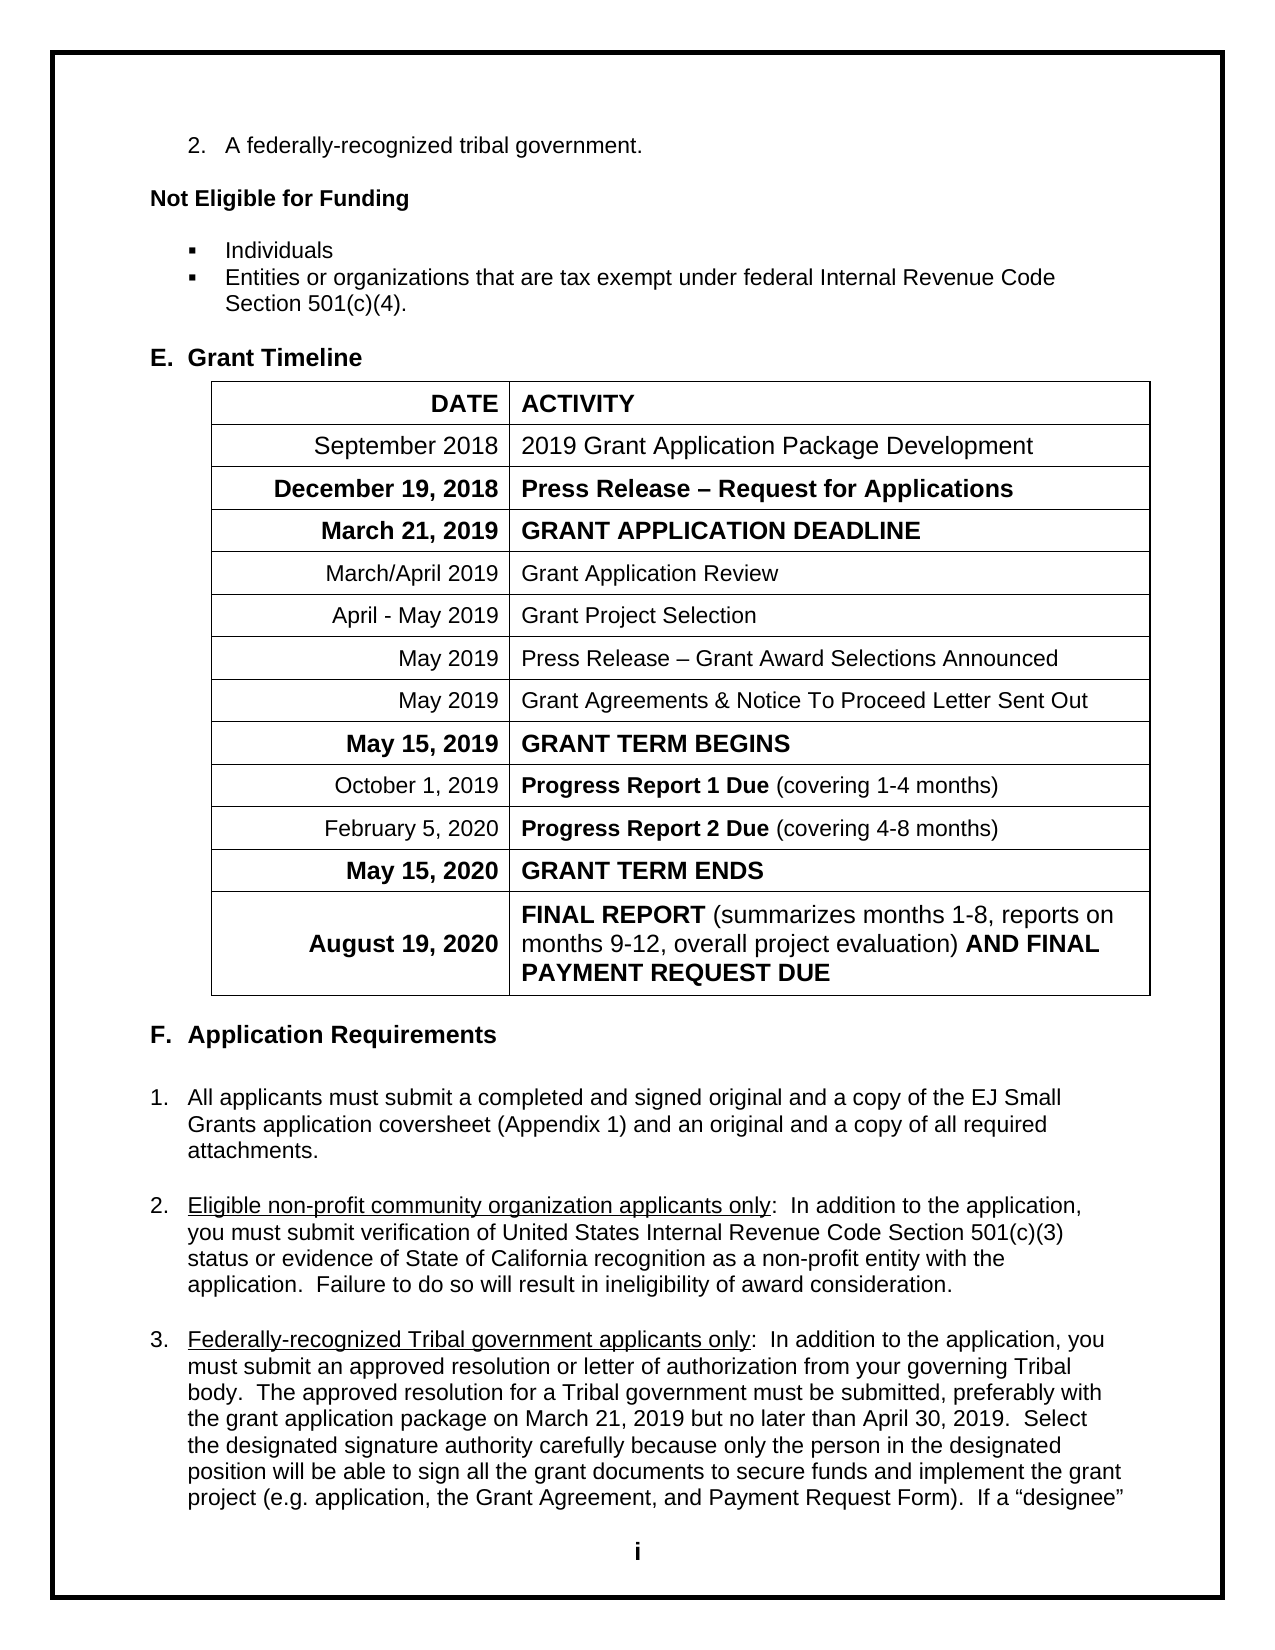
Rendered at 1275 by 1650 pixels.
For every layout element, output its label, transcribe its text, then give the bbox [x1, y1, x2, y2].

table_cell Press Release – Grant Award Selections Announced [510, 637, 1149, 679]
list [150, 1326, 1125, 1511]
table_cell GRANT TERM BEGINS [510, 722, 1149, 764]
table_cell May 15, 2019 [212, 722, 509, 764]
table_cell September 2018 [212, 425, 509, 466]
list Grant Timeline [150, 343, 1125, 372]
table_cell Progress Report 2 Due (covering 4-8 months) [510, 807, 1149, 849]
list Individuals [187, 237, 1125, 264]
list A federally-recognized tribal government. [187, 132, 975, 158]
table_cell May 15, 2020 [212, 850, 509, 891]
table_cell December 19, 2018 [212, 467, 509, 509]
table_cell Grant Agreements & Notice To Proceed Letter Sent Out [510, 680, 1149, 721]
table_cell GRANT TERM ENDS [510, 850, 1149, 891]
table_cell FINAL REPORT (summarizes months 1-8, reports on months 9-12, overall project evaluation) AND FINAL PAYMENT REQUEST DUE [510, 892, 1149, 994]
table_cell March 21, 2019 [212, 510, 509, 551]
subtitle Application Requirements [150, 1021, 1125, 1049]
list All applicants must submit a completed and signed original and a copy of the EJ Small Grants application coversheet (Appendix 1) and an original and a copy of all required attachments. [150, 1084, 1125, 1192]
table_header DATE [212, 382, 509, 424]
table_cell GRANT APPLICATION DEADLINE [510, 510, 1149, 551]
list Eligible non-profit community organization applicants only: In addition to the application, you must submit verification of United States Internal Revenue Code Section 501(c)(3) status or evidence of State of California recognition as a non-profit entity with the application. Failure to do so will result in ineligibility of award consideration. [150, 1192, 1125, 1326]
table_cell Progress Report 1 Due (covering 1-4 months) [510, 765, 1149, 806]
text Not Eligible for Funding [150, 185, 975, 211]
table_cell August 19, 2020 [212, 892, 509, 994]
table_cell May 2019 [212, 637, 509, 679]
table_cell March/April 2019 [212, 552, 509, 594]
table_cell April - May 2019 [212, 595, 509, 636]
table_cell 2019 Grant Application Package Development [510, 425, 1149, 466]
table_cell Grant Project Selection [510, 595, 1149, 636]
table_cell Grant Application Review [510, 552, 1149, 594]
table_cell Press Release – Request for Applications [510, 467, 1149, 509]
table_cell February 5, 2020 [212, 807, 509, 849]
table_cell October 1, 2019 [212, 765, 509, 806]
table_cell May 2019 [212, 680, 509, 721]
list Entities or organizations that are tax exempt under federal Internal Revenue Code Section 501(c)(4). [187, 264, 1125, 316]
table_header ACTIVITY [510, 382, 1149, 424]
